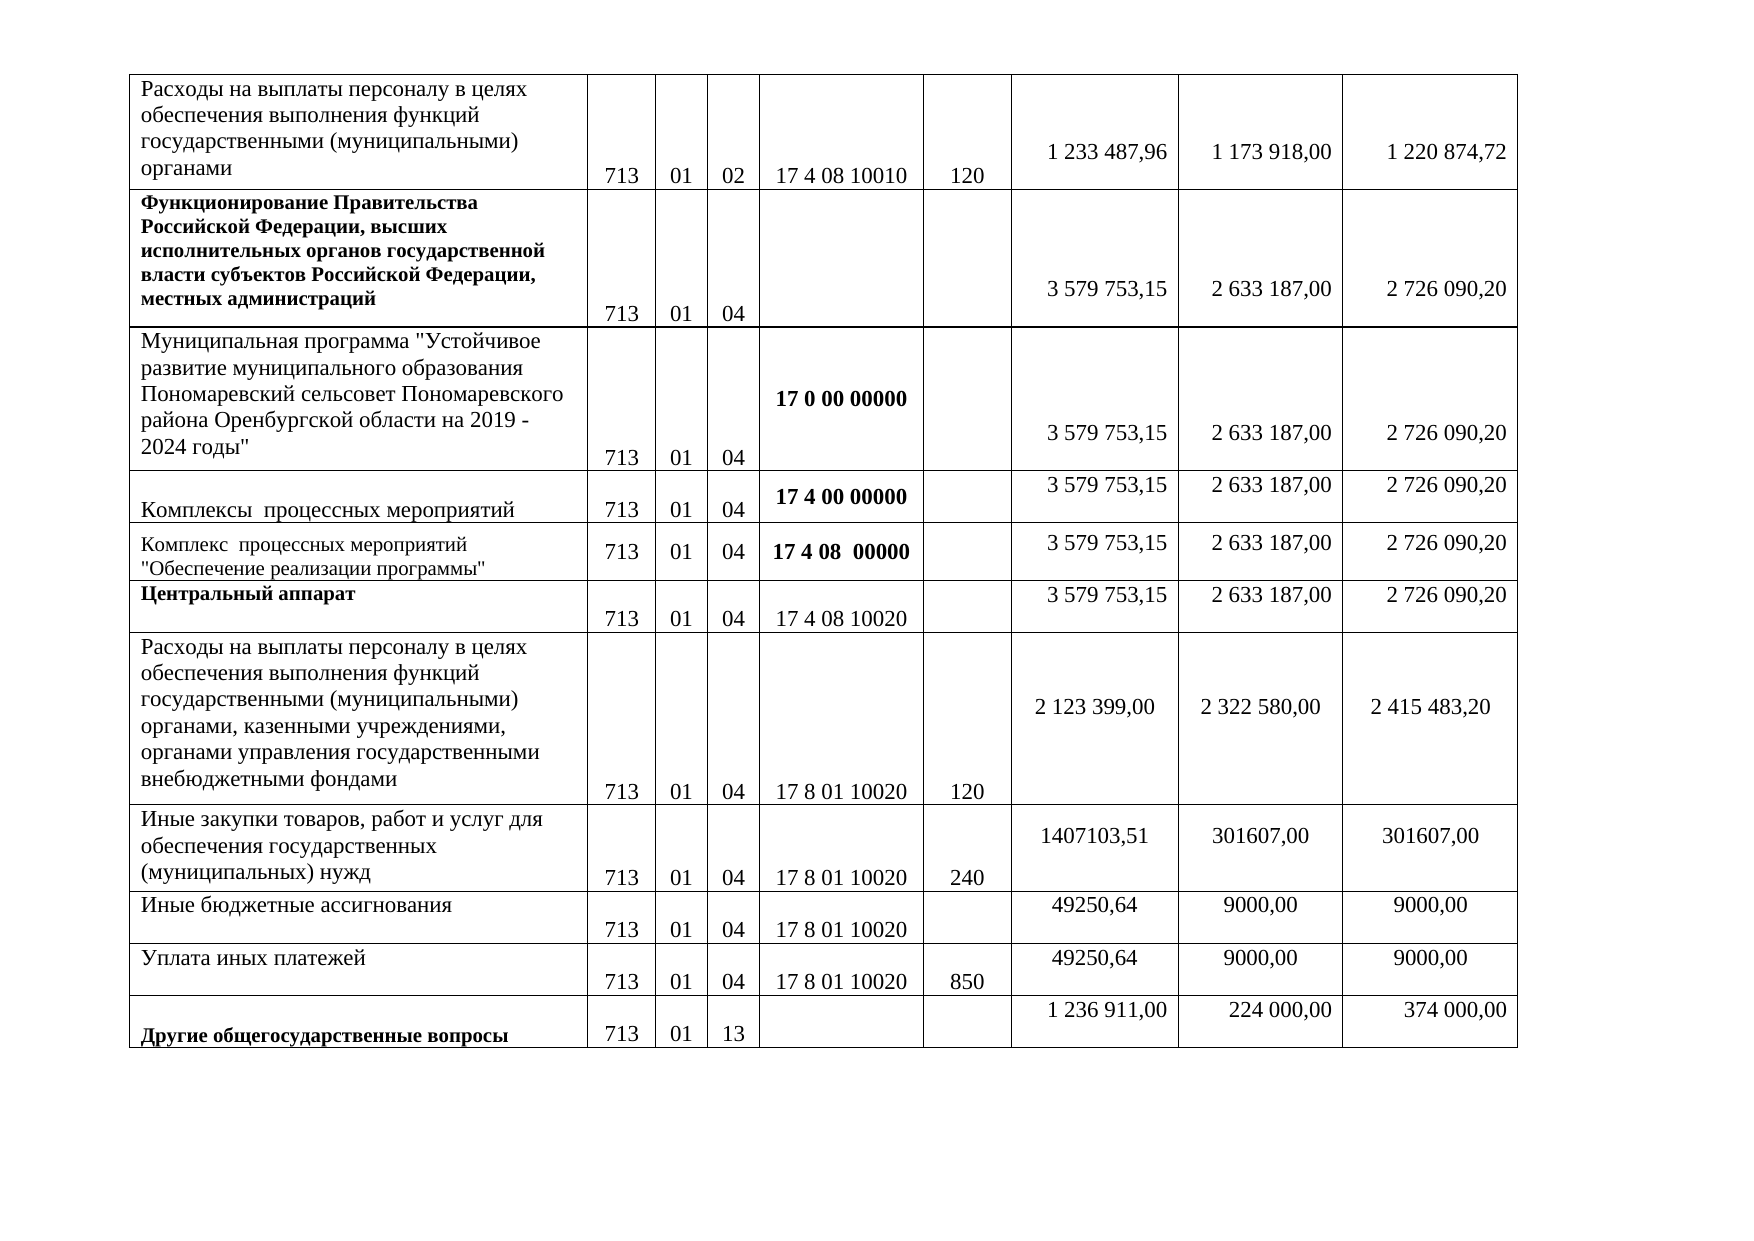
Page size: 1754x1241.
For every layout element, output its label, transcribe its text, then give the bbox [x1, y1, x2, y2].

table_cell 17 8 01 10020 [760, 633, 923, 804]
table_cell 9000,00 [1179, 892, 1342, 943]
table_cell 01 [656, 805, 707, 891]
table_cell 2 322 580,00 [1179, 633, 1342, 804]
table_cell [924, 892, 1011, 943]
table_cell 713 [588, 805, 655, 891]
table_cell 2 633 187,00 [1179, 523, 1342, 580]
table_cell 1 236 911,00 [1012, 996, 1178, 1047]
table_cell 9000,00 [1343, 892, 1517, 943]
table_cell Иные бюджетные ассигнования [130, 892, 587, 943]
table_cell 713 [588, 633, 655, 804]
table_cell 01 [656, 581, 707, 632]
table_cell Муниципальная программа "Устойчивое развитие муниципального образования Пономаревский сельсовет Пономаревского района Оренбургской области на 2019 - 2024 годы" [130, 328, 587, 470]
table_cell 04 [708, 581, 759, 632]
table_cell 1 220 874,72 [1343, 75, 1517, 189]
table_cell 04 [708, 471, 759, 522]
table_cell Иные закупки товаров, работ и услуг для обеспечения государственных (муниципальных) нужд [130, 805, 587, 891]
table_cell 120 [924, 75, 1011, 189]
table_cell 2 726 090,20 [1343, 328, 1517, 470]
table_cell [924, 471, 1011, 522]
table_cell 3 579 753,15 [1012, 190, 1178, 326]
table_cell 17 0 00 00000 [760, 328, 923, 470]
table_cell 2 633 187,00 [1179, 328, 1342, 470]
table_cell 224 000,00 [1179, 996, 1342, 1047]
table_cell 2 726 090,20 [1343, 523, 1517, 580]
table_cell [924, 523, 1011, 580]
table_cell 17 8 01 10020 [760, 805, 923, 891]
table_cell 713 [588, 944, 655, 995]
table_cell 04 [708, 190, 759, 326]
table_cell 2 726 090,20 [1343, 190, 1517, 326]
table_cell Комплексы процессных мероприятий [130, 471, 587, 522]
table_cell [924, 328, 1011, 470]
table_cell 713 [588, 190, 655, 326]
table_cell [924, 190, 1011, 326]
table_cell 9000,00 [1343, 944, 1517, 995]
table_cell 13 [708, 996, 759, 1047]
table_cell 3 579 753,15 [1012, 471, 1178, 522]
table_cell 17 4 08 00000 [760, 523, 923, 580]
table_cell 713 [588, 996, 655, 1047]
table_cell 1 173 918,00 [1179, 75, 1342, 189]
table_cell 02 [708, 75, 759, 189]
table_cell 713 [588, 892, 655, 943]
table_cell 04 [708, 805, 759, 891]
table_cell Центральный аппарат [130, 581, 587, 632]
table_cell 1 233 487,96 [1012, 75, 1178, 189]
table_cell 01 [656, 892, 707, 943]
table_cell 01 [656, 75, 707, 189]
table_cell [924, 996, 1011, 1047]
table_cell 04 [708, 633, 759, 804]
table_cell 17 4 00 00000 [760, 471, 923, 522]
table_cell 2 726 090,20 [1343, 581, 1517, 632]
table_cell 9000,00 [1179, 944, 1342, 995]
table_cell 1407103,51 [1012, 805, 1178, 891]
table_cell 01 [656, 944, 707, 995]
table_cell 2 726 090,20 [1343, 471, 1517, 522]
table_cell 01 [656, 190, 707, 326]
table_cell 713 [588, 523, 655, 580]
table_cell 01 [656, 471, 707, 522]
table_cell 301607,00 [1343, 805, 1517, 891]
table_cell [760, 996, 923, 1047]
table_cell 17 4 08 10020 [760, 581, 923, 632]
table_cell 49250,64 [1012, 892, 1178, 943]
table_cell 374 000,00 [1343, 996, 1517, 1047]
table_cell 2 415 483,20 [1343, 633, 1517, 804]
table_cell 17 8 01 10020 [760, 892, 923, 943]
table_cell 17 4 08 10010 [760, 75, 923, 189]
table_cell 713 [588, 328, 655, 470]
table_cell 04 [708, 892, 759, 943]
table_cell Расходы на выплаты персоналу в целях обеспечения выполнения функций государственными (муниципальными) органами, казенными учреждениями, органами управления государственными внебюджетными фондами [130, 633, 587, 804]
table_cell Комплекс процессных мероприятий "Обеспечение реализации программы" [130, 523, 587, 580]
table_cell 240 [924, 805, 1011, 891]
table_cell 01 [656, 633, 707, 804]
table_cell 3 579 753,15 [1012, 523, 1178, 580]
table_cell 120 [924, 633, 1011, 804]
table_cell 01 [656, 523, 707, 580]
table_cell 2 633 187,00 [1179, 581, 1342, 632]
table_cell [924, 581, 1011, 632]
table_cell Другие общегосударственные вопросы [130, 996, 587, 1047]
table_cell 301607,00 [1179, 805, 1342, 891]
table_cell 01 [656, 328, 707, 470]
table_cell 04 [708, 944, 759, 995]
table_cell 713 [588, 581, 655, 632]
table_cell 01 [656, 996, 707, 1047]
table_cell 2 123 399,00 [1012, 633, 1178, 804]
table_cell Уплата иных платежей [130, 944, 587, 995]
table_cell 2 633 187,00 [1179, 190, 1342, 326]
table_cell Функционирование Правительства Российской Федерации, высших исполнительных органов государственной власти субъектов Российской Федерации, местных администраций [130, 190, 587, 326]
table_cell 49250,64 [1012, 944, 1178, 995]
table_cell 3 579 753,15 [1012, 328, 1178, 470]
table_cell 04 [708, 523, 759, 580]
table_cell 3 579 753,15 [1012, 581, 1178, 632]
table_cell 04 [708, 328, 759, 470]
table_cell 850 [924, 944, 1011, 995]
table_cell 713 [588, 75, 655, 189]
table_cell 17 8 01 10020 [760, 944, 923, 995]
table_cell 2 633 187,00 [1179, 471, 1342, 522]
table_cell [760, 190, 923, 326]
table_cell Расходы на выплаты персоналу в целях обеспечения выполнения функций государственными (муниципальными) органами [130, 75, 587, 189]
table_cell 713 [588, 471, 655, 522]
